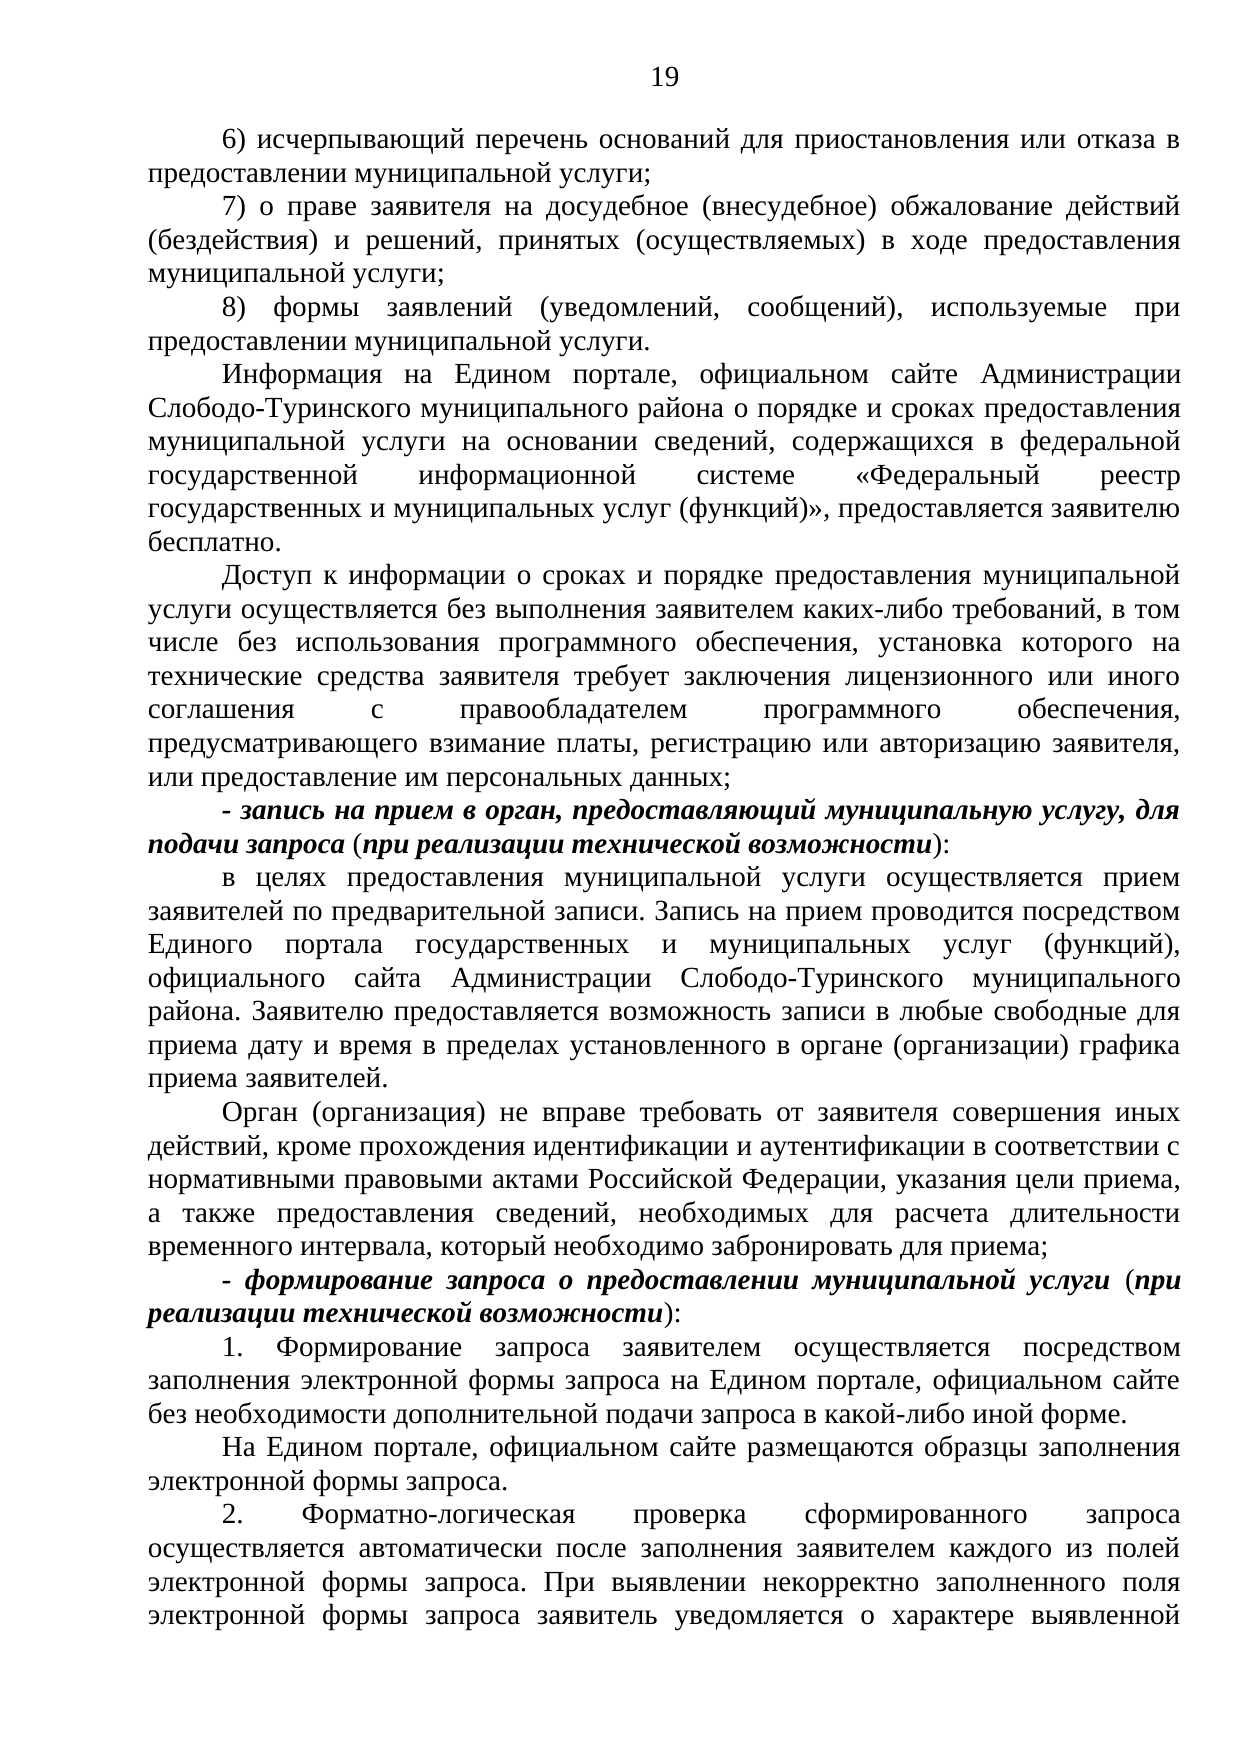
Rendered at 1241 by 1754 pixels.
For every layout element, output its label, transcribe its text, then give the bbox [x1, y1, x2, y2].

text - формирование запроса о предоставлении муниципальной услуги (при реализации технической возможности): [148, 1262, 1181, 1329]
text Орган (организация) не вправе требовать от заявителя совершения иных действий, кроме прохождения идентификации и аутентификации в соответствии с нормативными правовыми актами Российской Федерации, указания цели приема, а также предоставления сведений, необходимых для расчета длительности временного интервала, который необходимо забронировать для приема; [148, 1094, 1181, 1262]
text 1. Формирование запроса заявителем осуществляется посредством заполнения электронной формы запроса на Едином портале, официальном сайте без необходимости дополнительной подачи запроса в какой-либо иной форме. [148, 1329, 1181, 1429]
text Информация на Едином портале, официальном сайте Администрации Слободо-Туринского муниципального района о порядке и сроках предоставления муниципальной услуги на основании сведений, содержащихся в федеральной государственной информационной системе «Федеральный реестр государственных и муниципальных услуг (функций)», предоставляется заявителю бесплатно. [148, 356, 1181, 557]
text в целях предоставления муниципальной услуги осуществляется прием заявителей по предварительной записи. Запись на прием проводится посредством Единого портала государственных и муниципальных услуг (функций), официального сайта Администрации Слободо-Туринского муниципального района. Заявителю предоставляется возможность записи в любые свободные для приема дату и время в пределах установленного в органе (организации) графика приема заявителей. [148, 859, 1181, 1094]
text На Едином портале, официальном сайте размещаются образцы заполнения электронной формы запроса. [148, 1429, 1181, 1497]
text 7) о праве заявителя на досудебное (внесудебное) обжалование действий (бездействия) и решений, принятых (осуществляемых) в ходе предоставления муниципальной услуги; [148, 188, 1181, 289]
text Доступ к информации о сроках и порядке предоставления муниципальной услуги осуществляется без выполнения заявителем каких-либо требований, в том числе без использования программного обеспечения, установка которого на технические средства заявителя требует заключения лицензионного или иного соглашения с правообладателем программного обеспечения, предусматривающего взимание платы, регистрацию или авторизацию заявителя, или предоставление им персональных данных; [148, 557, 1181, 792]
text 8) формы заявлений (уведомлений, сообщений), используемые при предоставлении муниципальной услуги. [148, 289, 1181, 356]
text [148, 1497, 1181, 1631]
text - запись на прием в орган, предоставляющий муниципальную услугу, для подачи запроса (при реализации технической возможности): [148, 792, 1181, 859]
text 6) исчерпывающий перечень оснований для приостановления или отказа в предоставлении муниципальной услуги; [148, 121, 1181, 188]
